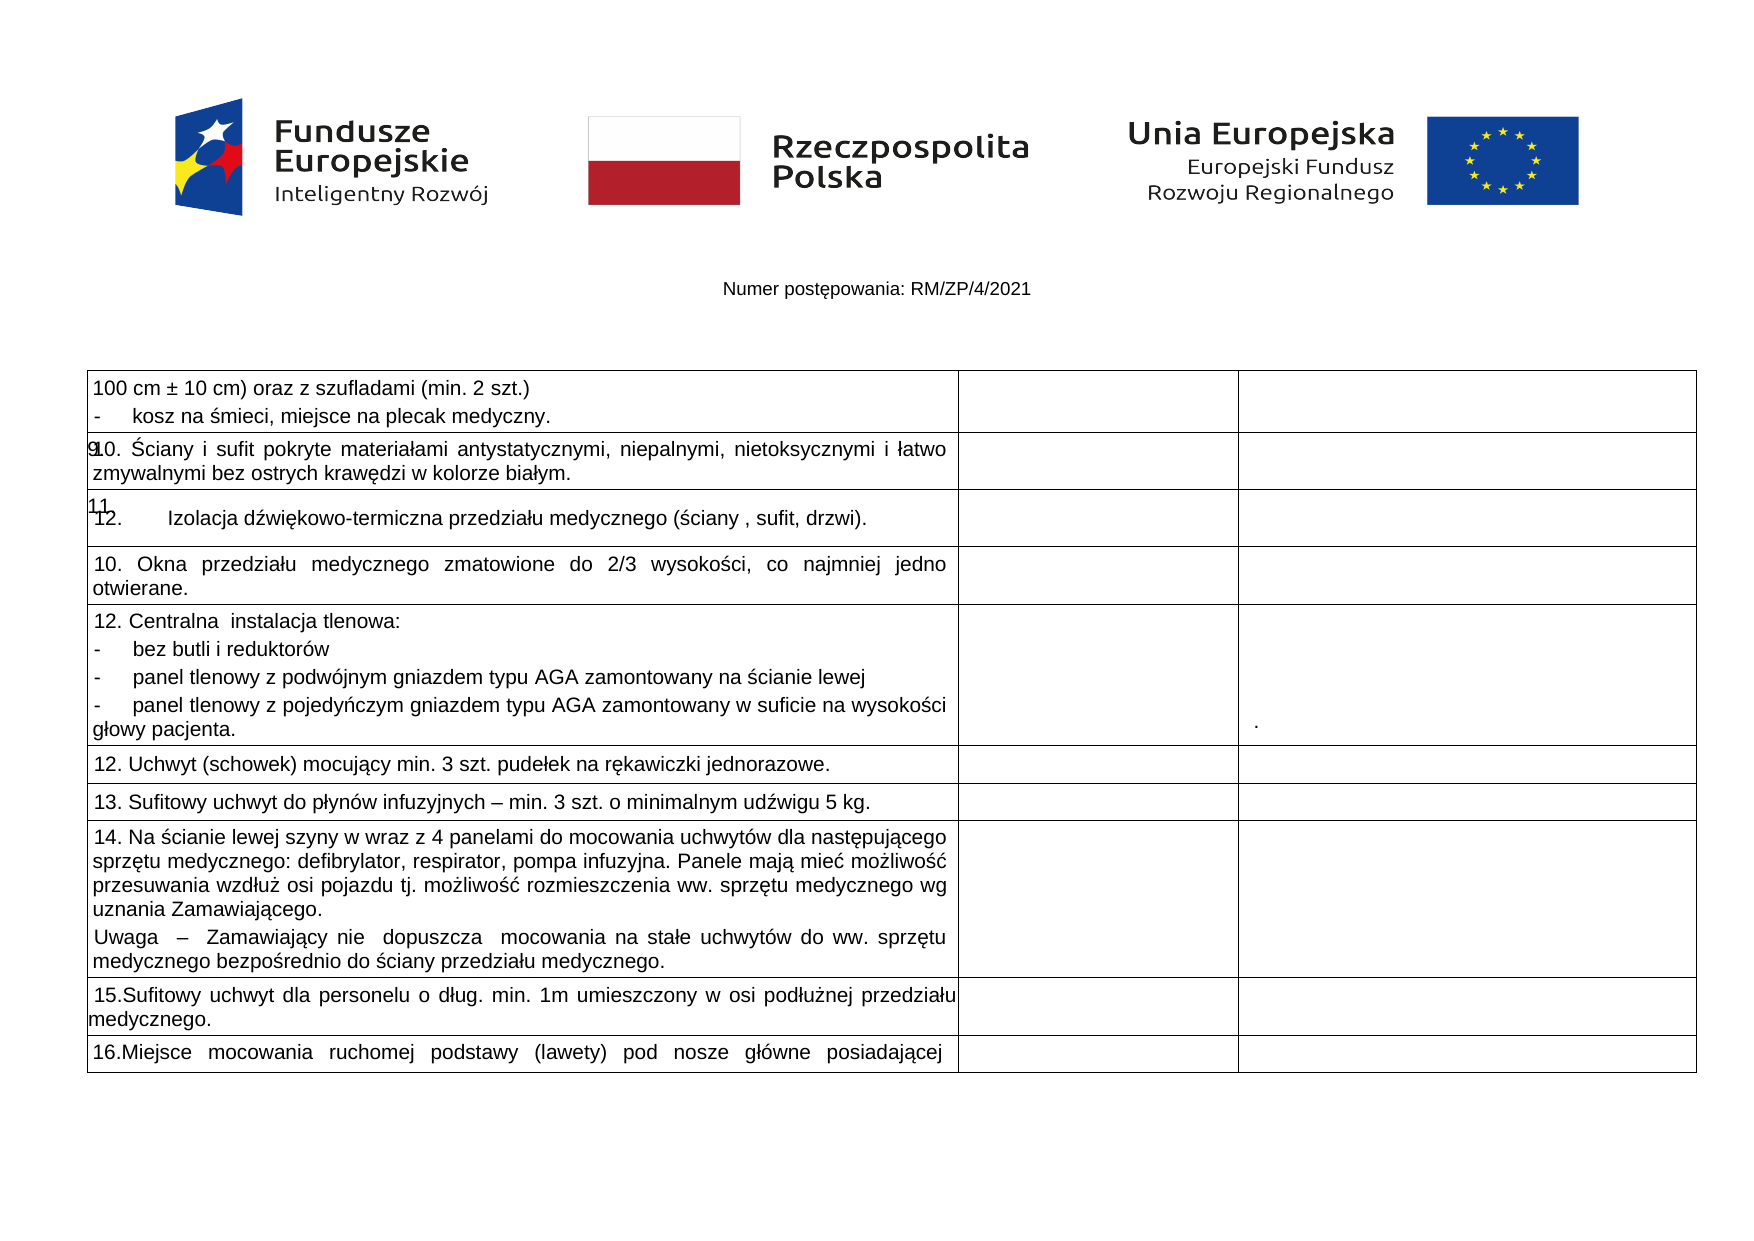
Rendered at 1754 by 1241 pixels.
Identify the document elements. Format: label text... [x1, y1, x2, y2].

table_cell [1239, 746, 1696, 782]
table_cell 15.Sufitowy uchwyt dla personelu o dług. min. 1m umieszczony w osi podłużnej przedziału medycznego. [88, 978, 958, 1034]
table_cell [959, 490, 1238, 546]
table_cell Izolacja dźwiękowo-termiczna przedziału medycznego (ściany , sufit, drzwi). [88, 490, 958, 546]
table_cell [959, 746, 1238, 782]
table_cell [1239, 978, 1696, 1034]
table_cell [959, 605, 1238, 745]
table_cell Ściany i sufit pokryte materiałami antystatycznymi, niepalnymi, nietoksycznymi i łatwo zmywalnymi bez ostrych krawędzi w kolorze białym. [88, 433, 958, 489]
picture [175, 98, 1579, 216]
table_cell [1239, 371, 1696, 432]
table_cell Centralna instalacja tlenowa: bez butli i reduktorów panel tlenowy z podwójnym gniazdem typu AGA zamontowany na ścianie lewej panel tlenowy z pojedyńczym gniazdem typu AGA zamontowany w suficie na wysokości głowy pacjenta. [88, 605, 958, 745]
table_cell 10. Okna przedziału medycznego zmatowione do 2/3 wysokości, co najmniej jedno otwierane. [88, 547, 958, 603]
table_cell [959, 433, 1238, 489]
table_cell [1239, 547, 1696, 603]
table_cell [1239, 433, 1696, 489]
table_cell 12. Uchwyt (schowek) mocujący min. 3 szt. pudełek na rękawiczki jednorazowe. [88, 746, 958, 782]
table_cell [959, 978, 1238, 1034]
table_cell [1239, 821, 1696, 977]
table_cell [959, 784, 1238, 820]
table_cell [959, 371, 1238, 432]
table_cell [1239, 1036, 1696, 1072]
table_cell [1239, 784, 1696, 820]
table_cell 14. Na ścianie lewej szyny w wraz z 4 panelami do mocowania uchwytów dla następującego sprzętu medycznego: defibrylator, respirator, pompa infuzyjna. Panele mają mieć możliwość przesuwania wzdłuż osi pojazdu tj. możliwość rozmieszczenia ww. sprzętu medycznego wg uznania Zamawiającego. Uwaga – Zamawiający nie dopuszcza mocowania na stałe uchwytów do ww. sprzętu medycznego bezpośrednio do ściany przedziału medycznego. [88, 821, 958, 977]
table_cell [959, 547, 1238, 603]
table_cell . [1239, 605, 1696, 745]
table_cell [1239, 490, 1696, 546]
table_cell [959, 821, 1238, 977]
table_cell 13. Sufitowy uchwyt do płynów infuzyjnych – min. 3 szt. o minimalnym udźwigu 5 kg. [88, 784, 958, 820]
table_cell [959, 1036, 1238, 1072]
